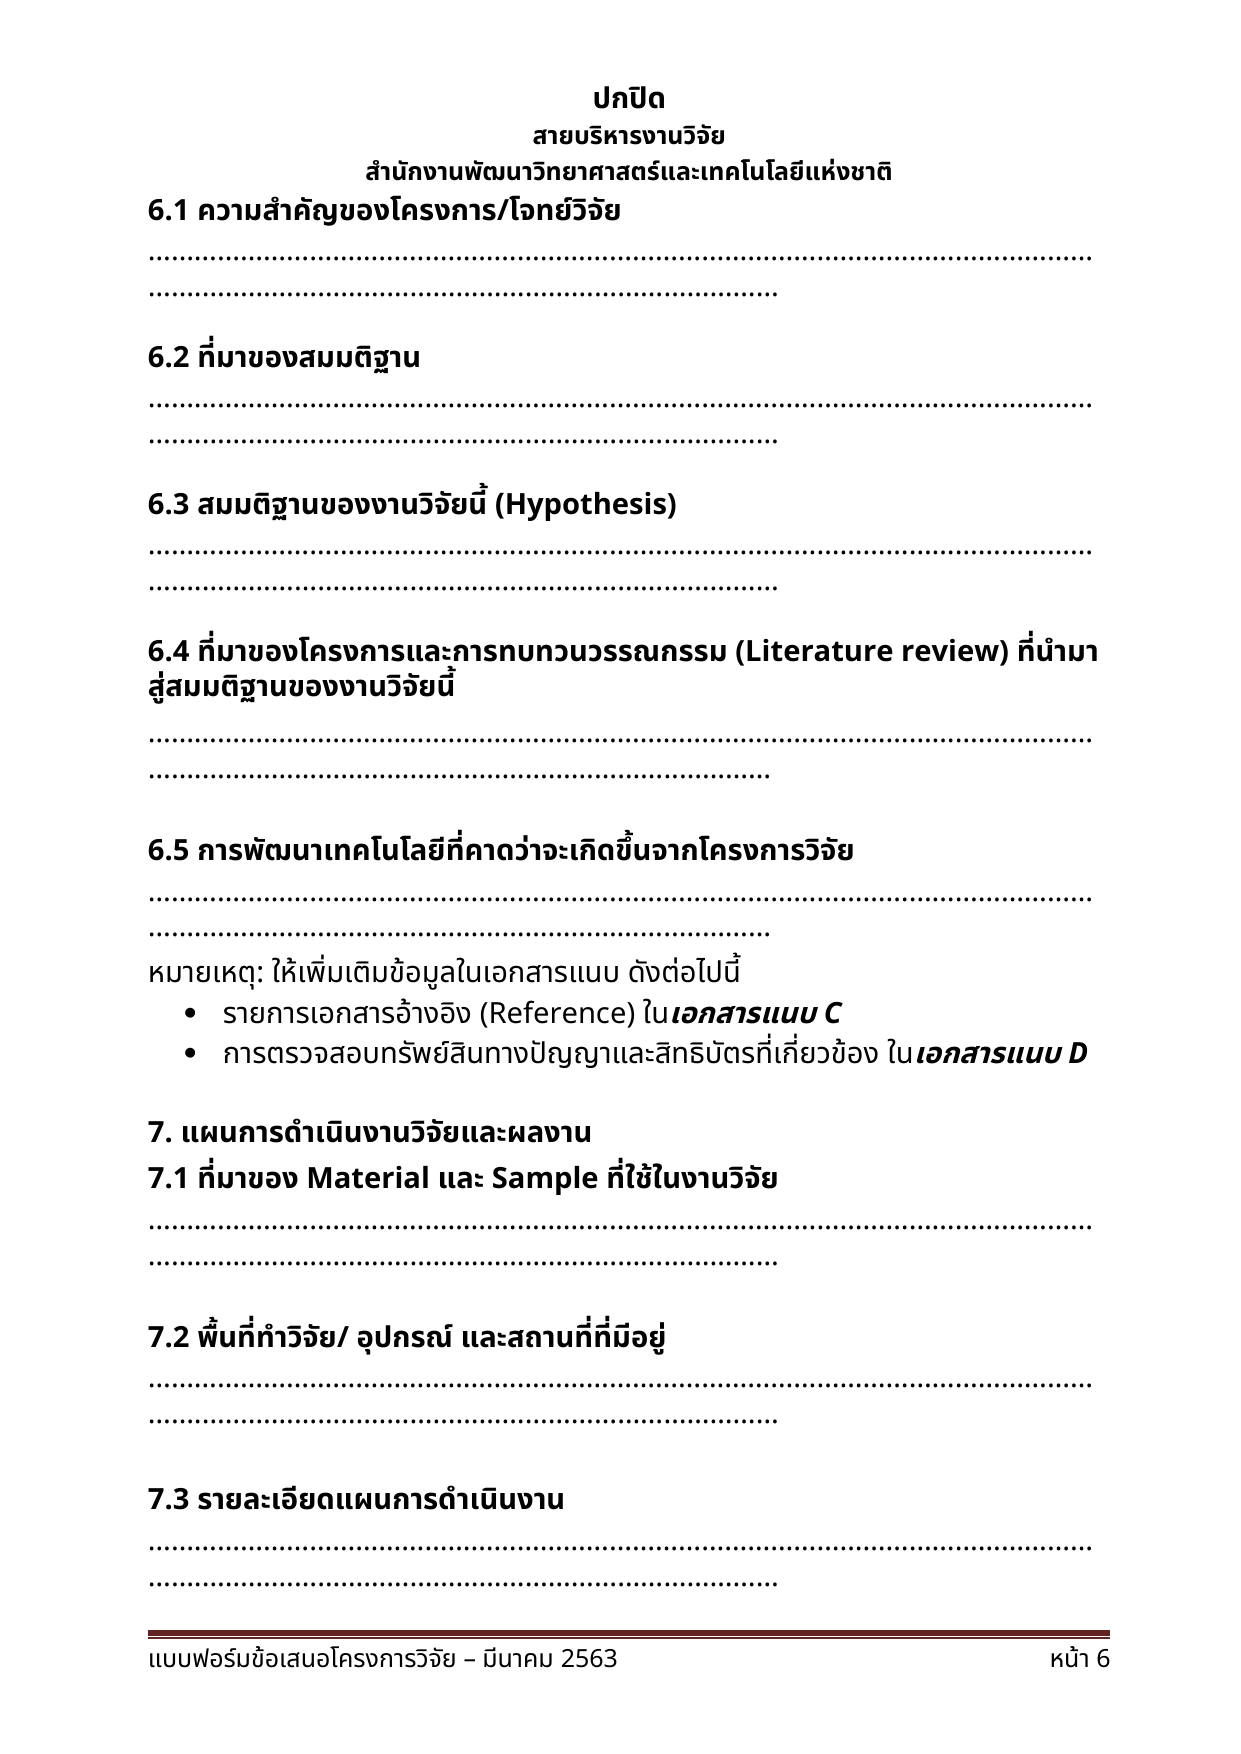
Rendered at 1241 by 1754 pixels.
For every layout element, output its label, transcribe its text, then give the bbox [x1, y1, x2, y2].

text ………………………………………………………………………………………………………………….………………………………………………………………… [148, 228, 1110, 309]
text 7.3 รายละเอียดแผนการดำเนินงาน [148, 1477, 1110, 1518]
text ………………………………………………………………………………………………………………….……………………………………………………..………… [148, 710, 1110, 791]
text 6.5 การพัฒนาเทคโนโลยีที่คาดว่าจะเกิดขึ้นจากโครงการวิจัย [148, 828, 1104, 868]
text ………………………………………………………………………………………………………………….………………………………………………………………… [148, 522, 1110, 604]
list รายการเอกสารอ้างอิง (Reference) ในเอกสารแนบ C [185, 991, 1110, 1031]
text 7.1 ที่มาของ Material และ Sample ที่ใช้ในงานวิจัย [148, 1156, 1110, 1197]
subtitle 7. แผนการดำเนินงานวิจัยและผลงาน [148, 1112, 1110, 1156]
text 6.4 ที่มาของโครงการและการทบทวนวรรณกรรม (Literature review) ที่นำมาสู่สมมติฐานของงานวิจัยนี้ [148, 629, 1104, 710]
text ………………………………………………………………………………………………………………….……………………………………………………..………… [148, 868, 1110, 950]
list การตรวจสอบทรัพย์สินทางปัญญาและสิทธิบัตรที่เกี่ยวข้อง ในเอกสารแนบ D [185, 1031, 1110, 1072]
text 7.2 พื้นที่ทำวิจัย/ อุปกรณ์ และสถานที่ที่มีอยู่ [148, 1314, 1110, 1355]
text 6.3 สมมติฐานของงานวิจัยนี้ (Hypothesis) [148, 482, 1104, 522]
text ………………………………………………………………………………………………………………….………………………………………………………………… [148, 375, 1110, 457]
text 6.1 ความสำคัญของโครงการ/โจทย์วิจัย [148, 187, 1104, 228]
text ………………………………………………………………………………………………………………….………………………………………………………………… [148, 1197, 1110, 1278]
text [148, 1355, 1110, 1437]
text หมายเหตุ: ให้เพิ่มเติมข้อมูลในเอกสารแนบ ดังต่อไปนี้ [148, 950, 1110, 991]
text 6.2 ที่มาของสมมติฐาน [148, 334, 1104, 375]
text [148, 1518, 1110, 1599]
